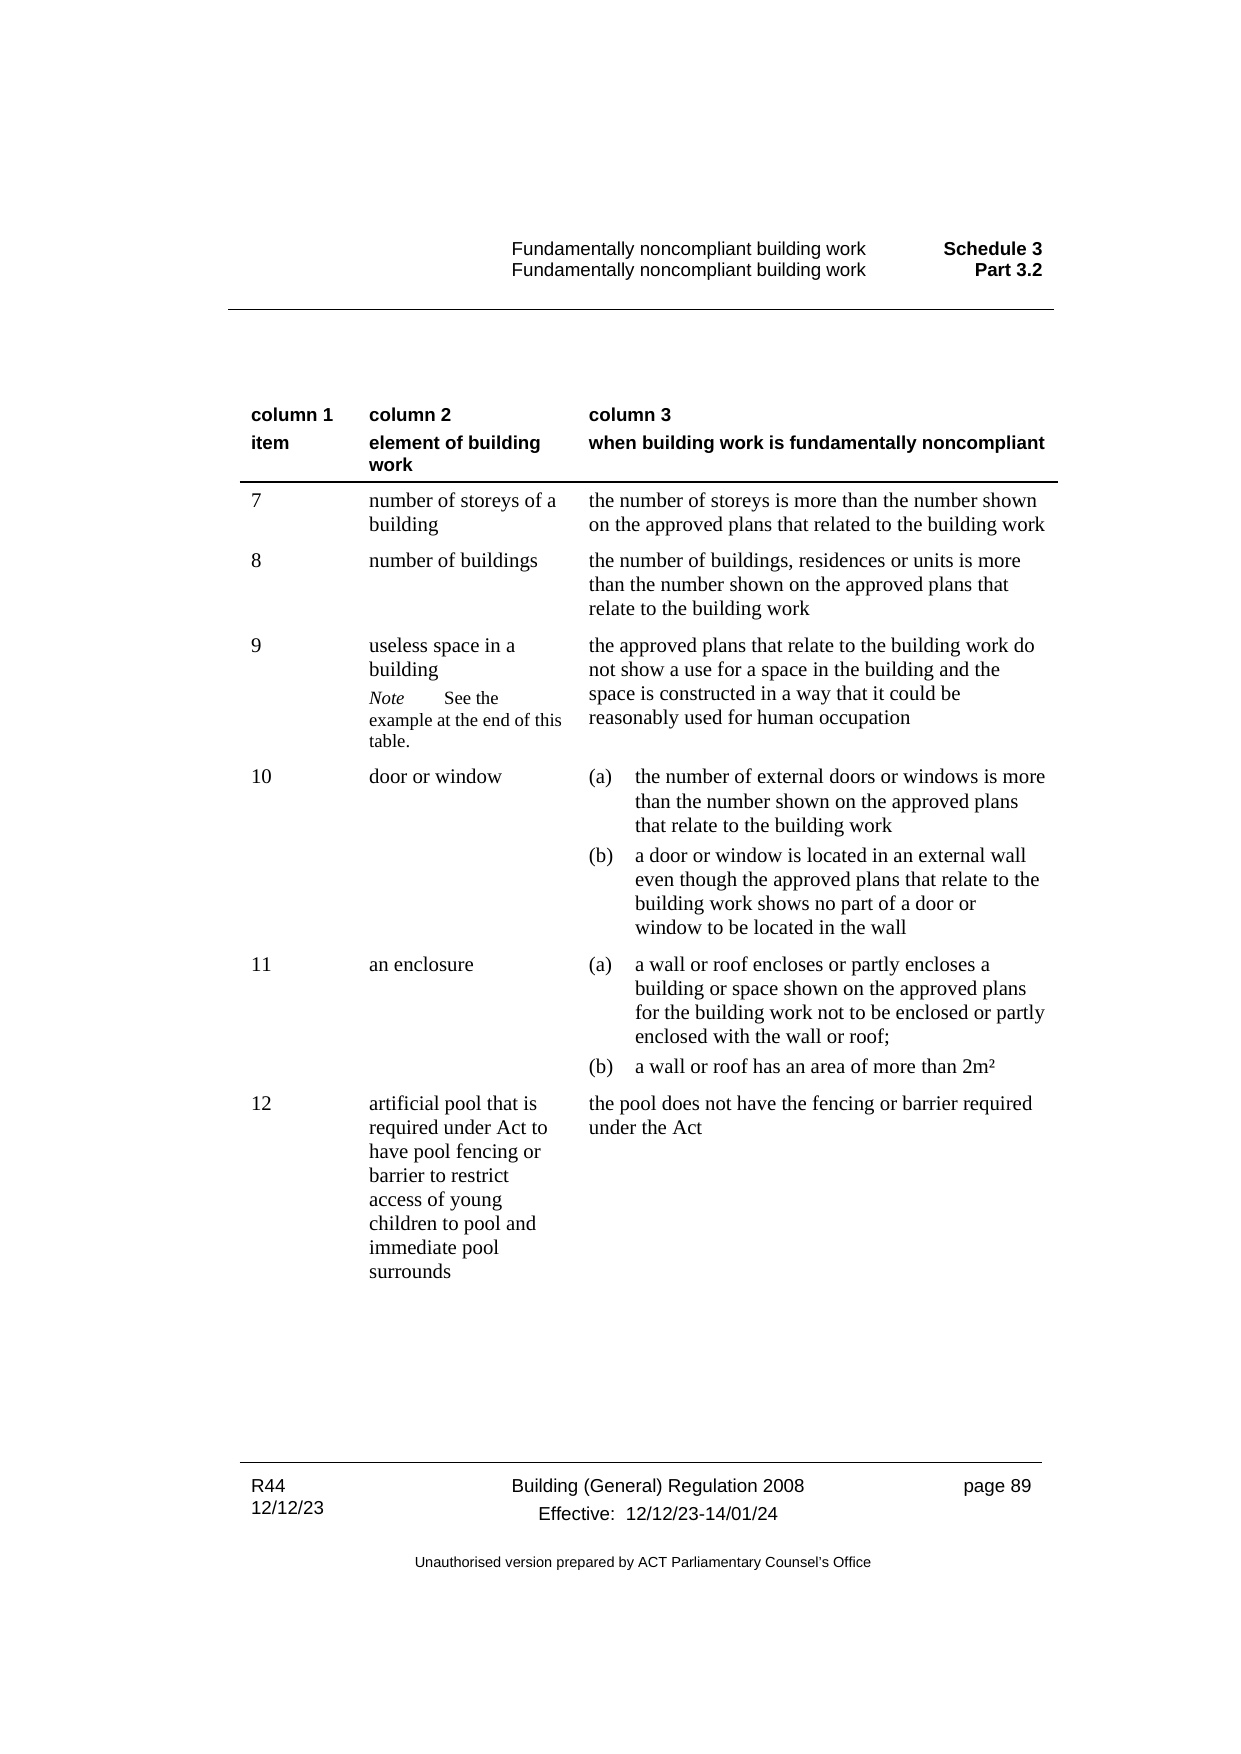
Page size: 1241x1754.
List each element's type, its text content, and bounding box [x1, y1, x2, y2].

table_cell 9 [240, 627, 358, 758]
table_cell the number of buildings, residences or units is more than the number shown on the approved plans that relate to the building work [578, 542, 1058, 627]
table_cell an enclosure [358, 945, 577, 1084]
table_cell artificial pool that is required under Act to have pool fencing or barrier to restrict access of young children to pool and immediate pool surrounds [358, 1085, 577, 1289]
table_cell 12 [240, 1085, 358, 1289]
table_header column 3 when building work is fundamentally noncompliant [578, 404, 1058, 481]
table_cell (a) a wall or roof encloses or partly encloses a building or space shown on the approved plans for the building work not to be enclosed or partly enclosed with the wall or roof; (b) a wall or roof has an area of more than 2m² [578, 945, 1058, 1084]
table_cell 11 [240, 945, 358, 1084]
table_cell door or window [358, 758, 577, 945]
table_header column 2 element of building work [358, 404, 577, 481]
table_cell (a) the number of external doors or windows is more than the number shown on the approved plans that relate to the building work (b) a door or window is located in an external wall even though the approved plans that relate to the building work shows no part of a door or window to be located in the wall [578, 758, 1058, 945]
table_header column 1 item [240, 404, 358, 481]
table_cell the number of storeys is more than the number shown on the approved plans that related to the building work [578, 483, 1058, 542]
table_cell 8 [240, 542, 358, 627]
table_cell number of buildings [358, 542, 577, 627]
table_cell number of storeys of a building [358, 483, 577, 542]
table_cell the approved plans that relate to the building work do not show a use for a space in the building and the space is constructed in a way that it could be reasonably used for human occupation [578, 627, 1058, 758]
table_cell 7 [240, 483, 358, 542]
table_cell 10 [240, 758, 358, 945]
table_cell the pool does not have the fencing or barrier required under the Act [578, 1085, 1058, 1289]
table_cell useless space in a building Note See the example at the end of this table. [358, 627, 577, 758]
